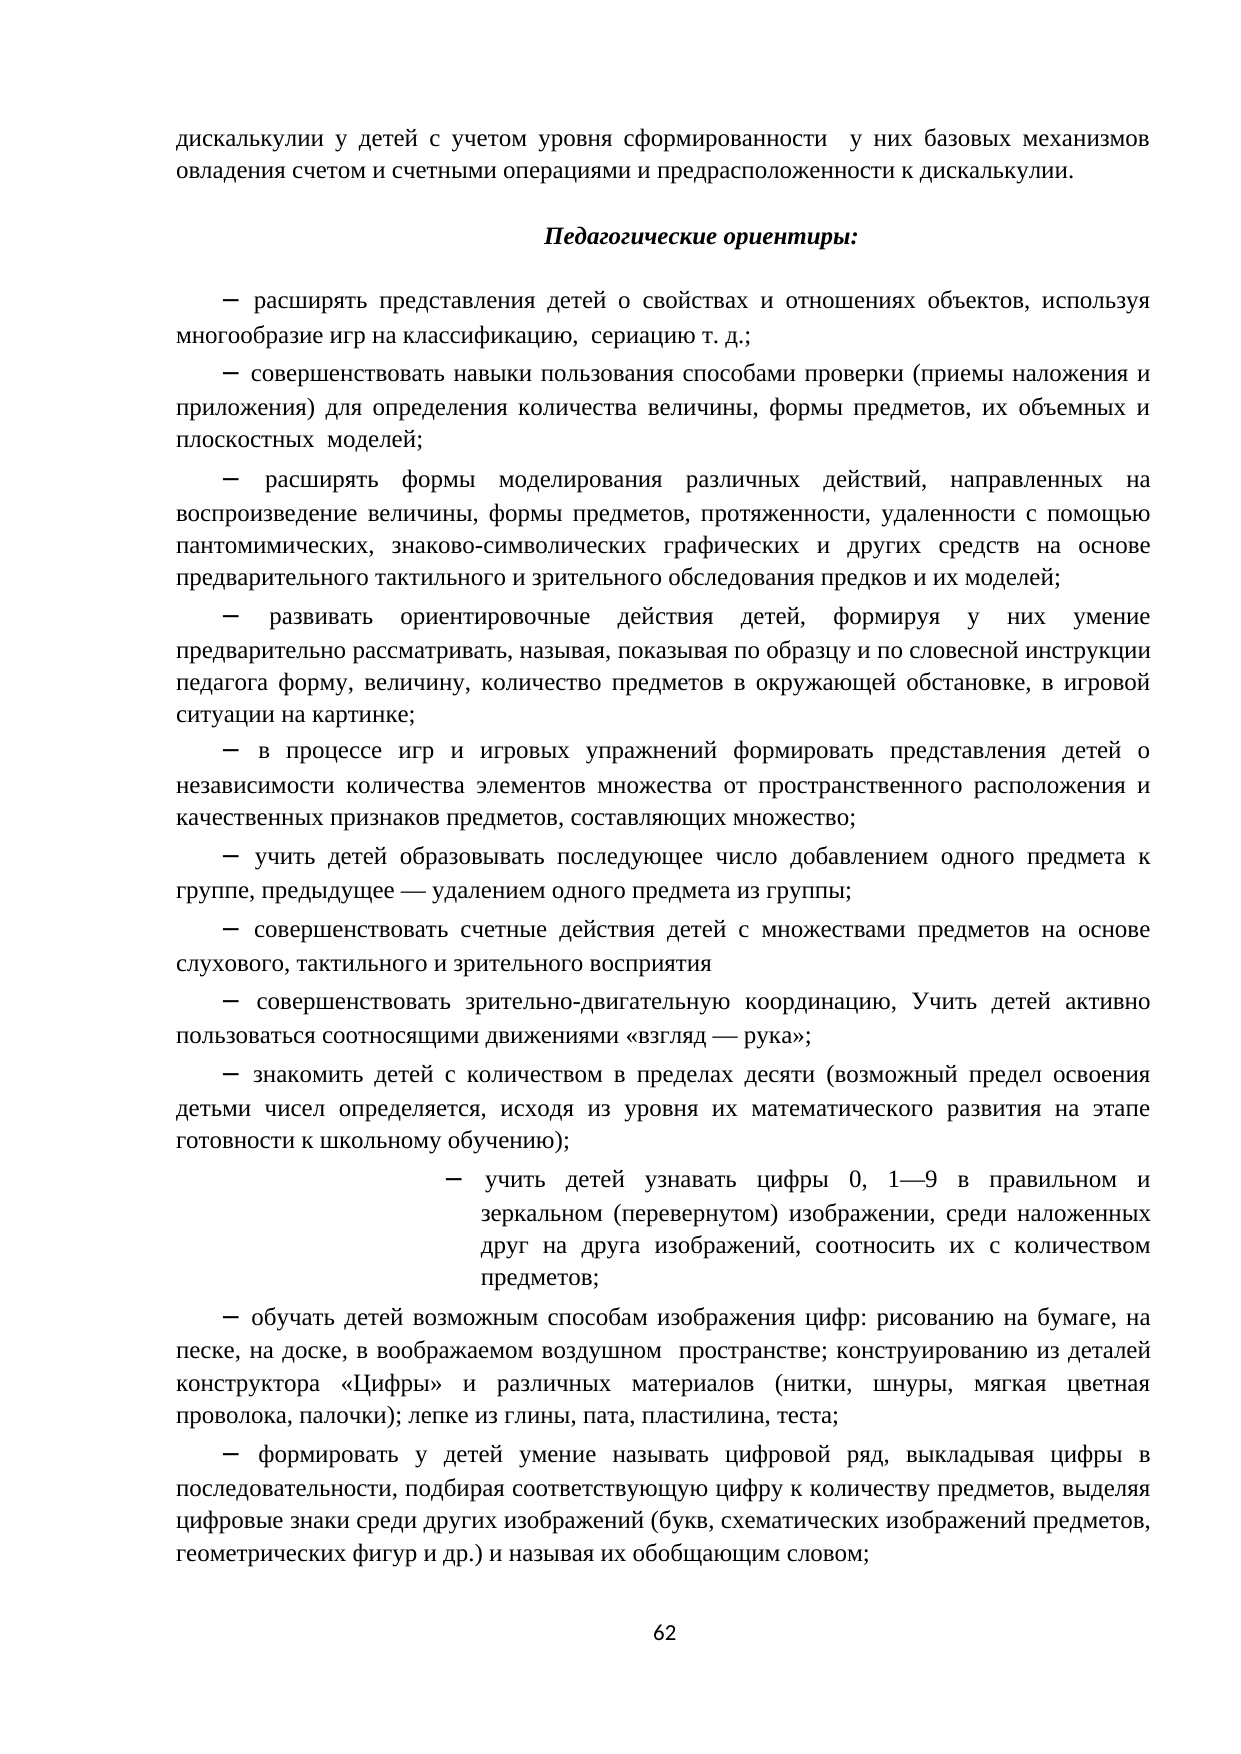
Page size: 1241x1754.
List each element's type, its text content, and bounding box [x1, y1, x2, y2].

text − в процессе игр и игровых упражнений формировать представления детей о независимости количества элементов множества от пространственного расположения и качественных признаков предметов, составляющих множество; [176, 732, 1151, 831]
text − совершенствовать зрительно-двигательную координацию, Учить детей активно пользоваться соотносящими движениями «взгляд — рука»; [176, 983, 1151, 1049]
text − развивать ориентировочные действия детей, формируя у них умение предварительно рассматривать, называя, показывая по образцу и по словесной инструкции педагога форму, величину, количество предметов в окружающей обстановке, в игровой ситуации на картинке; [176, 598, 1151, 728]
text − формировать у детей умение называть цифровой ряд, выкладывая цифры в последовательности, подбирая соответствующую цифру к количеству предметов, выделяя цифровые знаки среди других изображений (букв, схематических изображений предметов, геометрических фигур и др.) и называя их обобщающим словом; [176, 1436, 1151, 1566]
text − учить детей образовывать последующее число добавлением одного предмета к группе, предыдущее — удалением одного предмета из группы; [176, 837, 1151, 904]
text − совершенствовать счетные действия детей с множествами предметов на основе слухового, тактильного и зрительного восприятия [176, 910, 1151, 976]
text − обучать детей возможным способам изображения цифр: рисованию на бумаге, на песке, на доске, в воображаемом воздушном пространстве; конструированию из деталей конструктора «Цифры» и различных материалов (нитки, шнуры, мягкая цветная проволока, палочки); лепке из глины, пата, пластилина, теста; [176, 1298, 1151, 1429]
text − расширять формы моделирования различных действий, направленных на воспроизведение величины, формы предметов, протяженности, удаленности с помощью пантомимических, знаково-символических графических и других средств на основе предварительного тактильного и зрительного обследования предков и их моделей; [176, 460, 1151, 591]
text Педагогические ориентиры: [252, 221, 1151, 250]
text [176, 123, 1151, 184]
text − учить детей узнавать цифры 0, 1—9 в правильном и зеркальном (перевернутом) изображении, среди наложенных друг на друга изображений, соотносить их с количеством предметов; [443, 1161, 1151, 1291]
text − расширять представления детей о свойствах и отношениях объектов, используя многообразие игр на классификацию, сериацию т. д.; [176, 282, 1151, 348]
text − совершенствовать навыки пользования способами проверки (приемы наложения и приложения) для определения количества величины, формы предметов, их объемных и плоскостных моделей; [176, 355, 1151, 453]
text − знакомить детей с количеством в пределах десяти (возможный предел освоения детьми чисел определяется, исходя из уровня их математического развития на этапе готовности к школьному обучению); [176, 1056, 1151, 1154]
